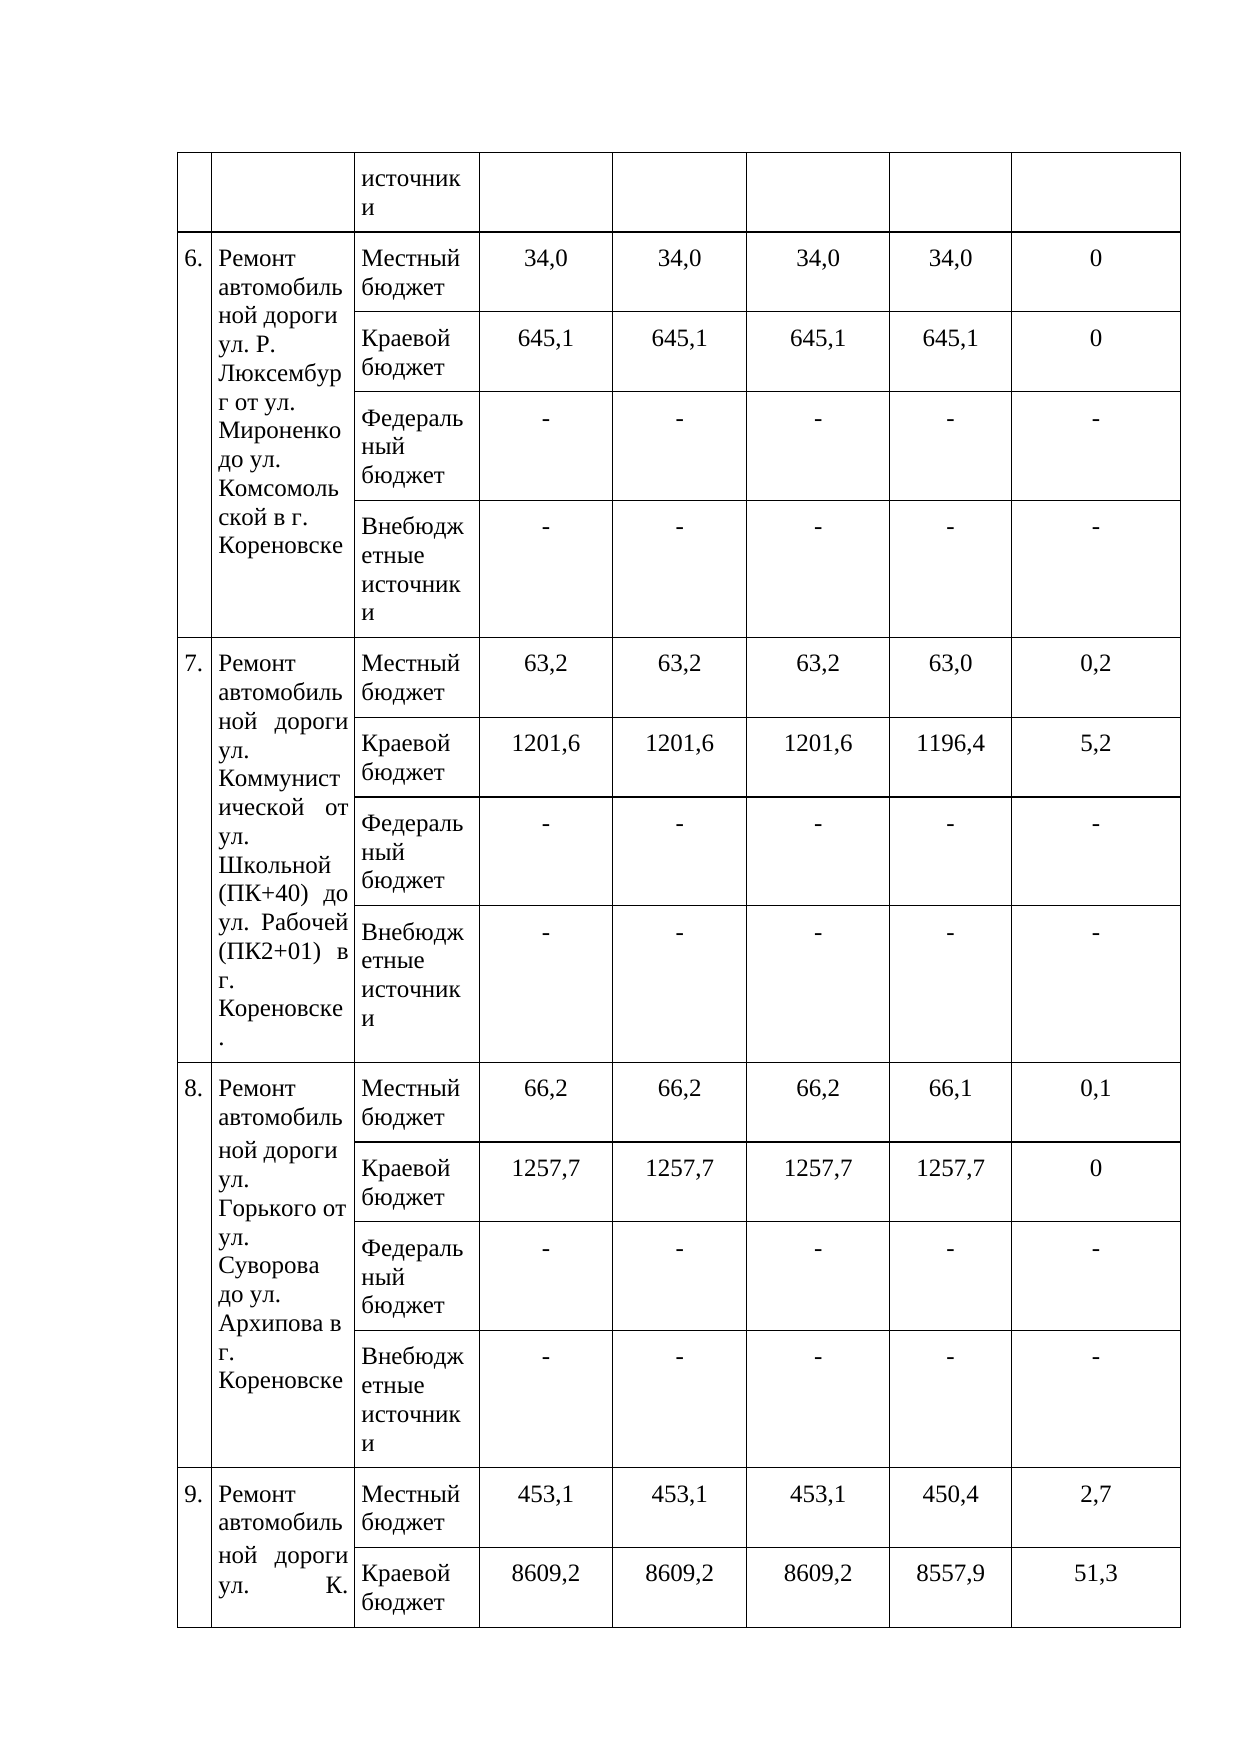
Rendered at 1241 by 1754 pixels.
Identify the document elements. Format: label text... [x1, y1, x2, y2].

table_cell 0 [1012, 233, 1180, 311]
table_cell 8557,9 [890, 1548, 1011, 1627]
table_cell 66,1 [890, 1063, 1011, 1141]
table_cell - [1012, 1331, 1180, 1467]
table_cell 450,4 [890, 1468, 1011, 1547]
table_cell - [480, 392, 612, 499]
table_cell 9. [178, 1468, 211, 1627]
table_cell - [480, 153, 612, 231]
table_cell 1257,7 [890, 1143, 1011, 1221]
table_cell Внебюджетные источники [355, 501, 479, 637]
table_cell 34,0 [747, 233, 889, 311]
table_cell - [480, 906, 612, 1062]
table_cell Ремонт автомобильной дороги ул. К. Маркса от моста (ПК0+00) до ул. Мира (ПК24+18) в г. Кореновске. [212, 1468, 354, 1627]
table_cell - [747, 798, 889, 905]
table_cell Внебюджетные источники [355, 1331, 479, 1467]
table_cell - [890, 392, 1011, 499]
table_cell - [480, 1331, 612, 1467]
table_cell Федеральный бюджет [355, 392, 479, 499]
table_cell 2,7 [1012, 1468, 1180, 1547]
table_cell - [747, 1222, 889, 1330]
table_cell - [613, 1222, 746, 1330]
table_cell - [613, 153, 746, 231]
table_cell 8609,2 [480, 1548, 612, 1627]
table_cell 453,1 [747, 1468, 889, 1547]
table_cell - [747, 906, 889, 1062]
table_cell - [1012, 798, 1180, 905]
table_cell Краевой бюджет [355, 718, 479, 796]
table_cell 6. [178, 233, 211, 637]
table_cell 1257,7 [613, 1143, 746, 1221]
table_cell 1196,4 [890, 718, 1011, 796]
table_cell 34,0 [890, 233, 1011, 311]
table_cell 1257,7 [747, 1143, 889, 1221]
table_cell Краевой бюджет [355, 1548, 479, 1627]
table_cell Ремонт автомобильной дороги ул. Коммунистической от ул. Школьной (ПК+40) до ул. Рабочей (ПК2+01) в г. Кореновске. [212, 638, 354, 1062]
table_cell 8. [178, 1063, 211, 1467]
table_cell 34,0 [613, 233, 746, 311]
table_cell 0 [1012, 312, 1180, 391]
table_cell 7. [178, 638, 211, 1062]
table_cell 63,0 [890, 638, 1011, 717]
table_cell 0,2 [1012, 638, 1180, 717]
table_cell 34,0 [480, 233, 612, 311]
table_cell - [1012, 153, 1180, 231]
table_cell 645,1 [890, 312, 1011, 391]
table_cell - [890, 1222, 1011, 1330]
table_cell 66,2 [613, 1063, 746, 1141]
table_cell 453,1 [613, 1468, 746, 1547]
table_cell - [747, 153, 889, 231]
table_cell - [1012, 906, 1180, 1062]
table_cell - [613, 392, 746, 499]
table_cell - [480, 798, 612, 905]
table_cell 8609,2 [747, 1548, 889, 1627]
table_cell 1201,6 [480, 718, 612, 796]
table_cell 645,1 [480, 312, 612, 391]
table_cell 645,1 [613, 312, 746, 391]
table_cell Местный бюджет [355, 1468, 479, 1547]
table_cell - [890, 906, 1011, 1062]
table_cell 66,2 [480, 1063, 612, 1141]
table_cell - [613, 1331, 746, 1467]
table_cell - [1012, 1222, 1180, 1330]
table_cell - [747, 1331, 889, 1467]
table_cell Ремонт автомобильной дороги ул. Горького от ул. Суворова до ул. Архипова в г. Кореновске [212, 1063, 354, 1467]
table_cell Федеральный бюджет [355, 1222, 479, 1330]
table_cell - [613, 501, 746, 637]
table_cell 1201,6 [613, 718, 746, 796]
table_cell Ремонт автомобильной дороги ул. Р. Люксембург от ул. Мироненко до ул. Комсомольской в г. Кореновске [212, 233, 354, 637]
table_cell Краевой бюджет [355, 312, 479, 391]
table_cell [355, 153, 479, 231]
table_cell 1201,6 [747, 718, 889, 796]
table_cell 8609,2 [613, 1548, 746, 1627]
table_cell Федеральный бюджет [355, 798, 479, 905]
table_cell - [1012, 501, 1180, 637]
table_cell 645,1 [747, 312, 889, 391]
table_cell 66,2 [747, 1063, 889, 1141]
table_cell Местный бюджет [355, 638, 479, 717]
table_cell - [890, 798, 1011, 905]
table_cell - [1012, 392, 1180, 499]
table_cell - [747, 501, 889, 637]
table_cell - [480, 1222, 612, 1330]
table_cell - [890, 1331, 1011, 1467]
table_cell Краевой бюджет [355, 1143, 479, 1221]
table_cell 0,1 [1012, 1063, 1180, 1141]
table_cell Местный бюджет [355, 233, 479, 311]
table_cell 63,2 [613, 638, 746, 717]
table_cell - [613, 906, 746, 1062]
table_cell Местный бюджет [355, 1063, 479, 1141]
table_cell - [890, 153, 1011, 231]
table_cell 5,2 [1012, 718, 1180, 796]
table_cell - [747, 392, 889, 499]
table_cell Внебюджетные источники [355, 906, 479, 1062]
table_cell 51,3 [1012, 1548, 1180, 1627]
table_cell 1257,7 [480, 1143, 612, 1221]
table_cell 63,2 [480, 638, 612, 717]
table_cell - [890, 501, 1011, 637]
table_cell 63,2 [747, 638, 889, 717]
table_cell 0 [1012, 1143, 1180, 1221]
table_cell - [613, 798, 746, 905]
table_cell 453,1 [480, 1468, 612, 1547]
table_cell - [480, 501, 612, 637]
